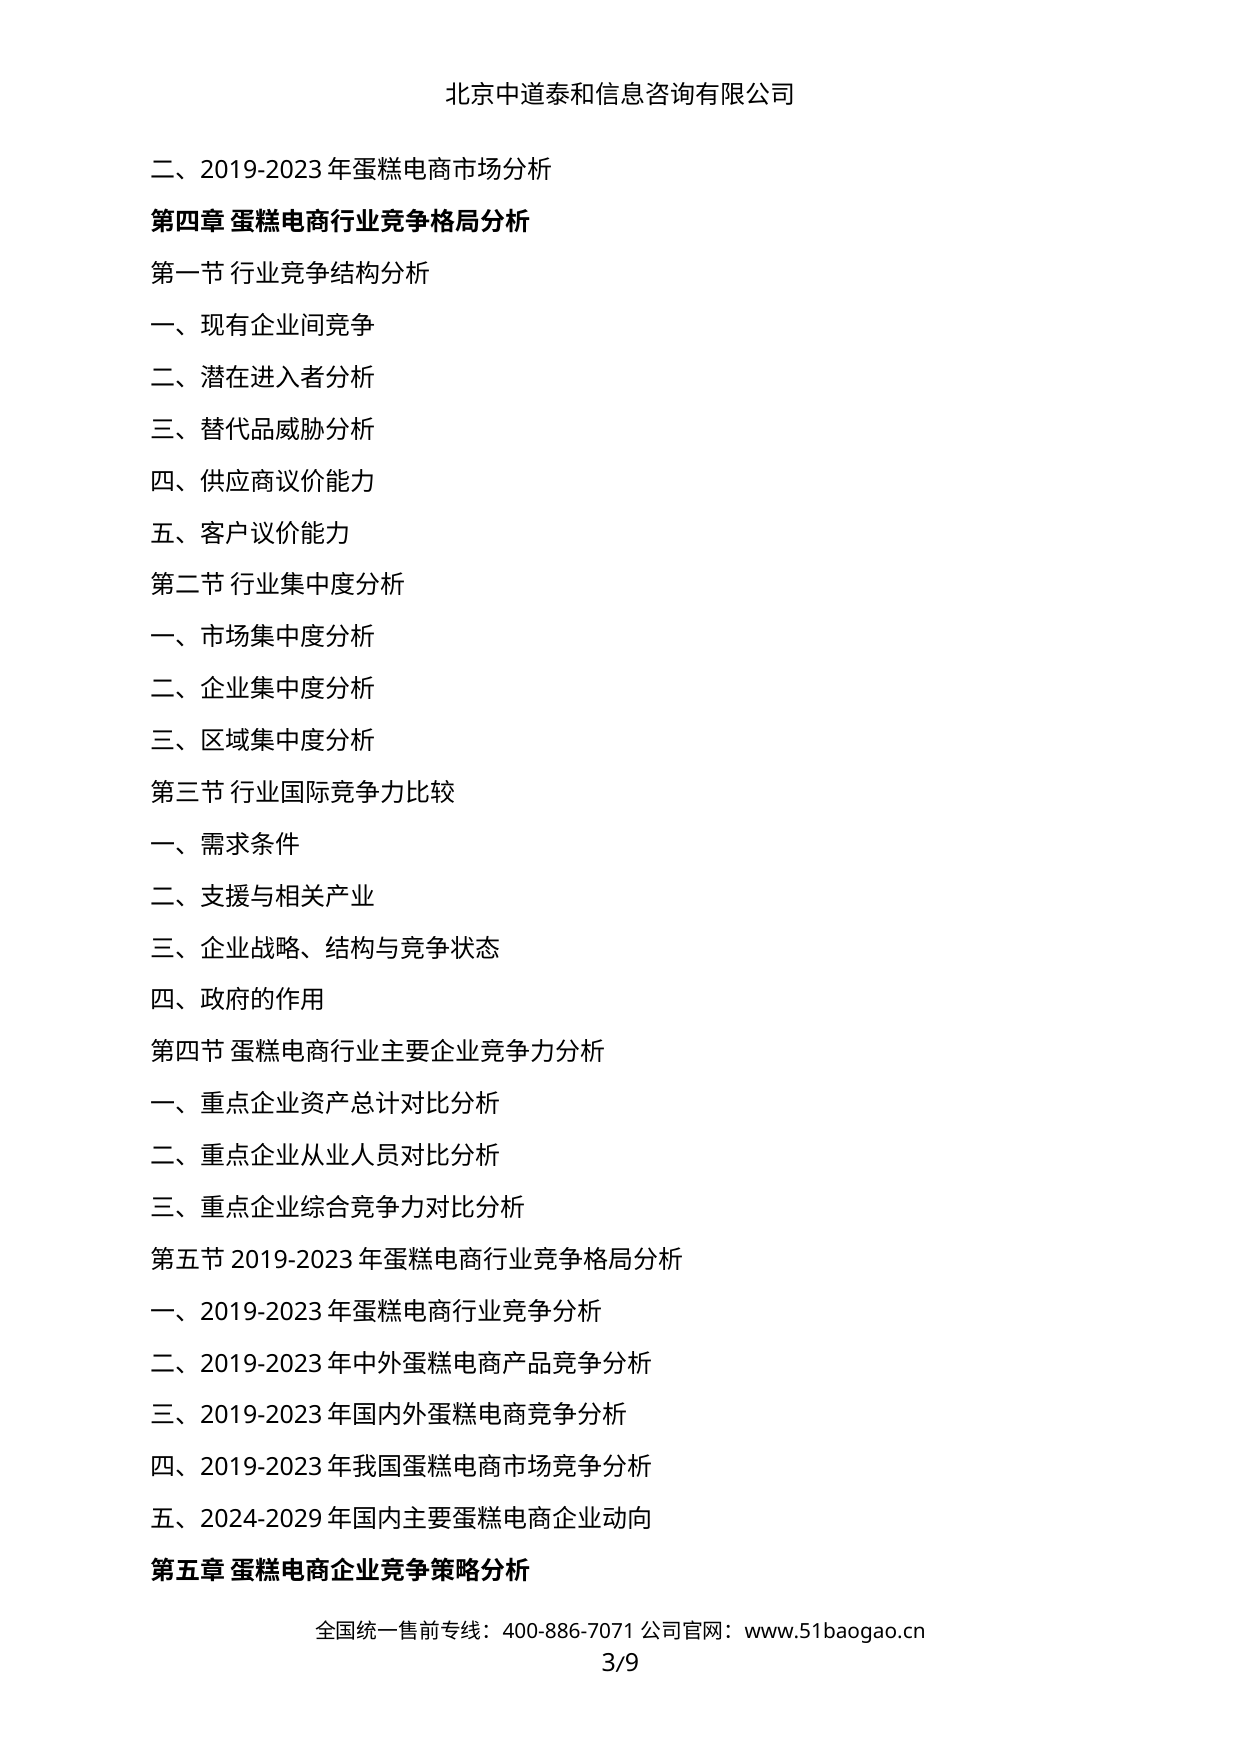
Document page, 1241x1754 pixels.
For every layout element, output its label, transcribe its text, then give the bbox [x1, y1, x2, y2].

text 二、潜在进入者分析 [150, 357, 1090, 394]
text 第一节 行业竞争结构分析 [150, 254, 1090, 290]
text 第三节 行业国际竞争力比较 [150, 772, 1090, 809]
text 二、2019-2023年蛋糕电商市场分析 [150, 150, 1090, 186]
text 一、市场集中度分析 [150, 617, 1090, 653]
text 三、重点企业综合竞争力对比分析 [150, 1187, 1090, 1224]
text 一、重点企业资产总计对比分析 [150, 1084, 1090, 1120]
text 二、2019-2023年中外蛋糕电商产品竞争分析 [150, 1343, 1090, 1379]
text 三、2019-2023年国内外蛋糕电商竞争分析 [150, 1395, 1090, 1431]
text 第五节 2019-2023年蛋糕电商行业竞争格局分析 [150, 1239, 1090, 1276]
text 二、重点企业从业人员对比分析 [150, 1136, 1090, 1172]
text 二、企业集中度分析 [150, 669, 1090, 705]
text 五、2024-2029年国内主要蛋糕电商企业动向 [150, 1499, 1090, 1535]
text 四、2019-2023年我国蛋糕电商市场竞争分析 [150, 1447, 1090, 1483]
text 第四章 蛋糕电商行业竞争格局分析 [150, 202, 1090, 238]
text 第五章 蛋糕电商企业竞争策略分析 [150, 1551, 1090, 1587]
text 二、支援与相关产业 [150, 876, 1090, 912]
text 三、替代品威胁分析 [150, 409, 1090, 446]
text 四、政府的作用 [150, 980, 1090, 1016]
text 四、供应商议价能力 [150, 461, 1090, 497]
text 五、客户议价能力 [150, 513, 1090, 549]
text 三、区域集中度分析 [150, 721, 1090, 757]
text 第二节 行业集中度分析 [150, 565, 1090, 601]
text 一、2019-2023年蛋糕电商行业竞争分析 [150, 1291, 1090, 1327]
text 一、需求条件 [150, 824, 1090, 861]
text 一、现有企业间竞争 [150, 306, 1090, 342]
text 第四节 蛋糕电商行业主要企业竞争力分析 [150, 1032, 1090, 1068]
text 三、企业战略、结构与竞争状态 [150, 928, 1090, 964]
